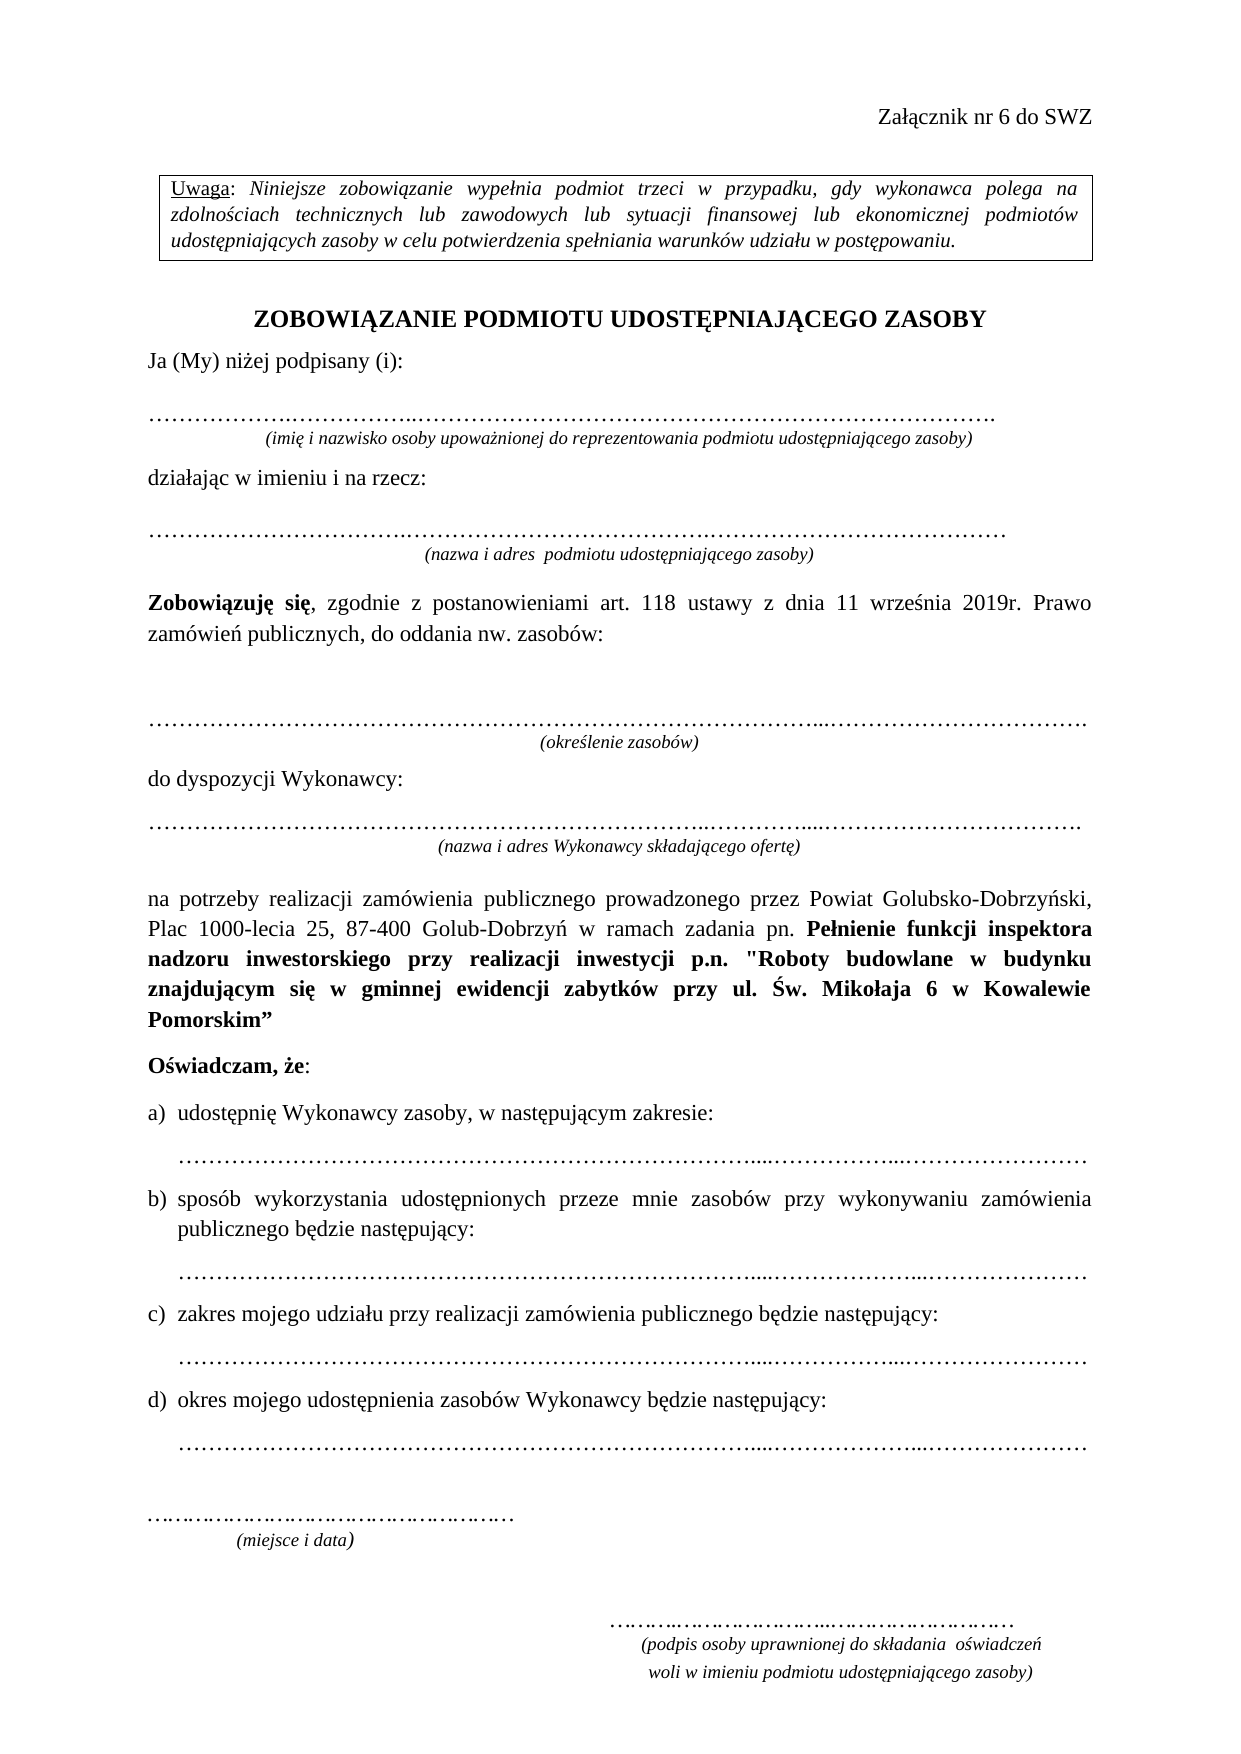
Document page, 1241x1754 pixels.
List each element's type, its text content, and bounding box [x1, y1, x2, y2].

table_header Uwaga: Niniejsze zobowiązanie wypełnia podmiot trzeci w przypadku, gdy wykonawca polega na zdolnościach technicznych lub zawodowych lub sytuacji finansowej lub ekonomicznej podmiotów udostępniających zasoby w celu potwierdzenia spełniania warunków udziału w postępowaniu. [160, 176, 1092, 260]
text (miejsce i data) [148, 1526, 1093, 1551]
text …………………………………………………………………....……………...…………………… [177, 1142, 1093, 1168]
text Ja (My) niżej podpisany (i): [148, 347, 1093, 374]
text działając w imieniu i na rzecz: [148, 464, 1093, 490]
text (podpis osoby uprawnionej do składania oświadczeń [590, 1633, 1093, 1654]
text Oświadczam, że: [148, 1053, 1093, 1079]
subtitle Załącznik nr 6 do SWZ [797, 103, 1093, 130]
text ……….…………………..……………………… [148, 1607, 1093, 1633]
text (imię i nazwisko osoby upoważnionej do reprezentowania podmiotu udostępniającego zasoby) [148, 427, 1093, 448]
text ……………………………………………… [148, 1500, 1093, 1526]
text (nazwa i adres podmiotu udostępniającego zasoby) [148, 543, 1093, 564]
text …………………………….………………………………….………………………………… [148, 517, 1093, 543]
text (nazwa i adres Wykonawcy składającego ofertę) [148, 834, 1093, 856]
list udostępnię Wykonawcy zasoby, w następującym zakresie: [148, 1099, 1093, 1126]
text do dyspozycji Wykonawcy: [148, 766, 1093, 792]
text ZOBOWIĄZANIE PODMIOTU UDOSTĘPNIAJĄCEGO ZASOBY [148, 304, 1093, 333]
text …………………………………………………………………....………………...………………… [177, 1429, 1093, 1455]
text ………………………………………………………………..…………....……………………………. [148, 808, 1093, 834]
text ……………………………………………………………………………...……………………………. [148, 705, 1093, 731]
text …………………………………………………………………....……………...…………………… [177, 1343, 1093, 1369]
list sposób wykorzystania udostępnionych przeze mnie zasobów przy wykonywaniu zamówienia publicznego będzie następujący: [148, 1185, 1093, 1241]
list okres mojego udostępnienia zasobów Wykonawcy będzie następujący: [148, 1386, 1093, 1412]
text (określenie zasobów) [148, 731, 1093, 753]
list zakres mojego udziału przy realizacji zamówienia publicznego będzie następujący: [148, 1301, 1093, 1327]
text Zobowiązuję się, zgodnie z postanowieniami art. 118 ustawy z dnia 11 września 2019r. Prawo zamówień publicznych, do oddania nw. zasobów: [148, 589, 1093, 646]
text woli w imieniu podmiotu udostępniającego zasoby) [590, 1661, 1093, 1682]
text na potrzeby realizacji zamówienia publicznego prowadzonego przez Powiat Golubsko-Dobrzyński, Plac 1000-lecia 25, 87-400 Golub-Dobrzyń w ramach zadania pn. Pełnienie funkcji inspektora nadzoru inwestorskiego przy realizacji inwestycji p.n. "Roboty budowlane w budynku znajdującym się w gminnej ewidencji zabytków przy ul. Św. Mikołaja 6 w Kowalewie Pomorskim” [148, 885, 1093, 1032]
text …………………………………………………………………....………………...………………… [177, 1258, 1093, 1284]
text ……………….……………..…………………………………………………………………. [148, 400, 1093, 427]
